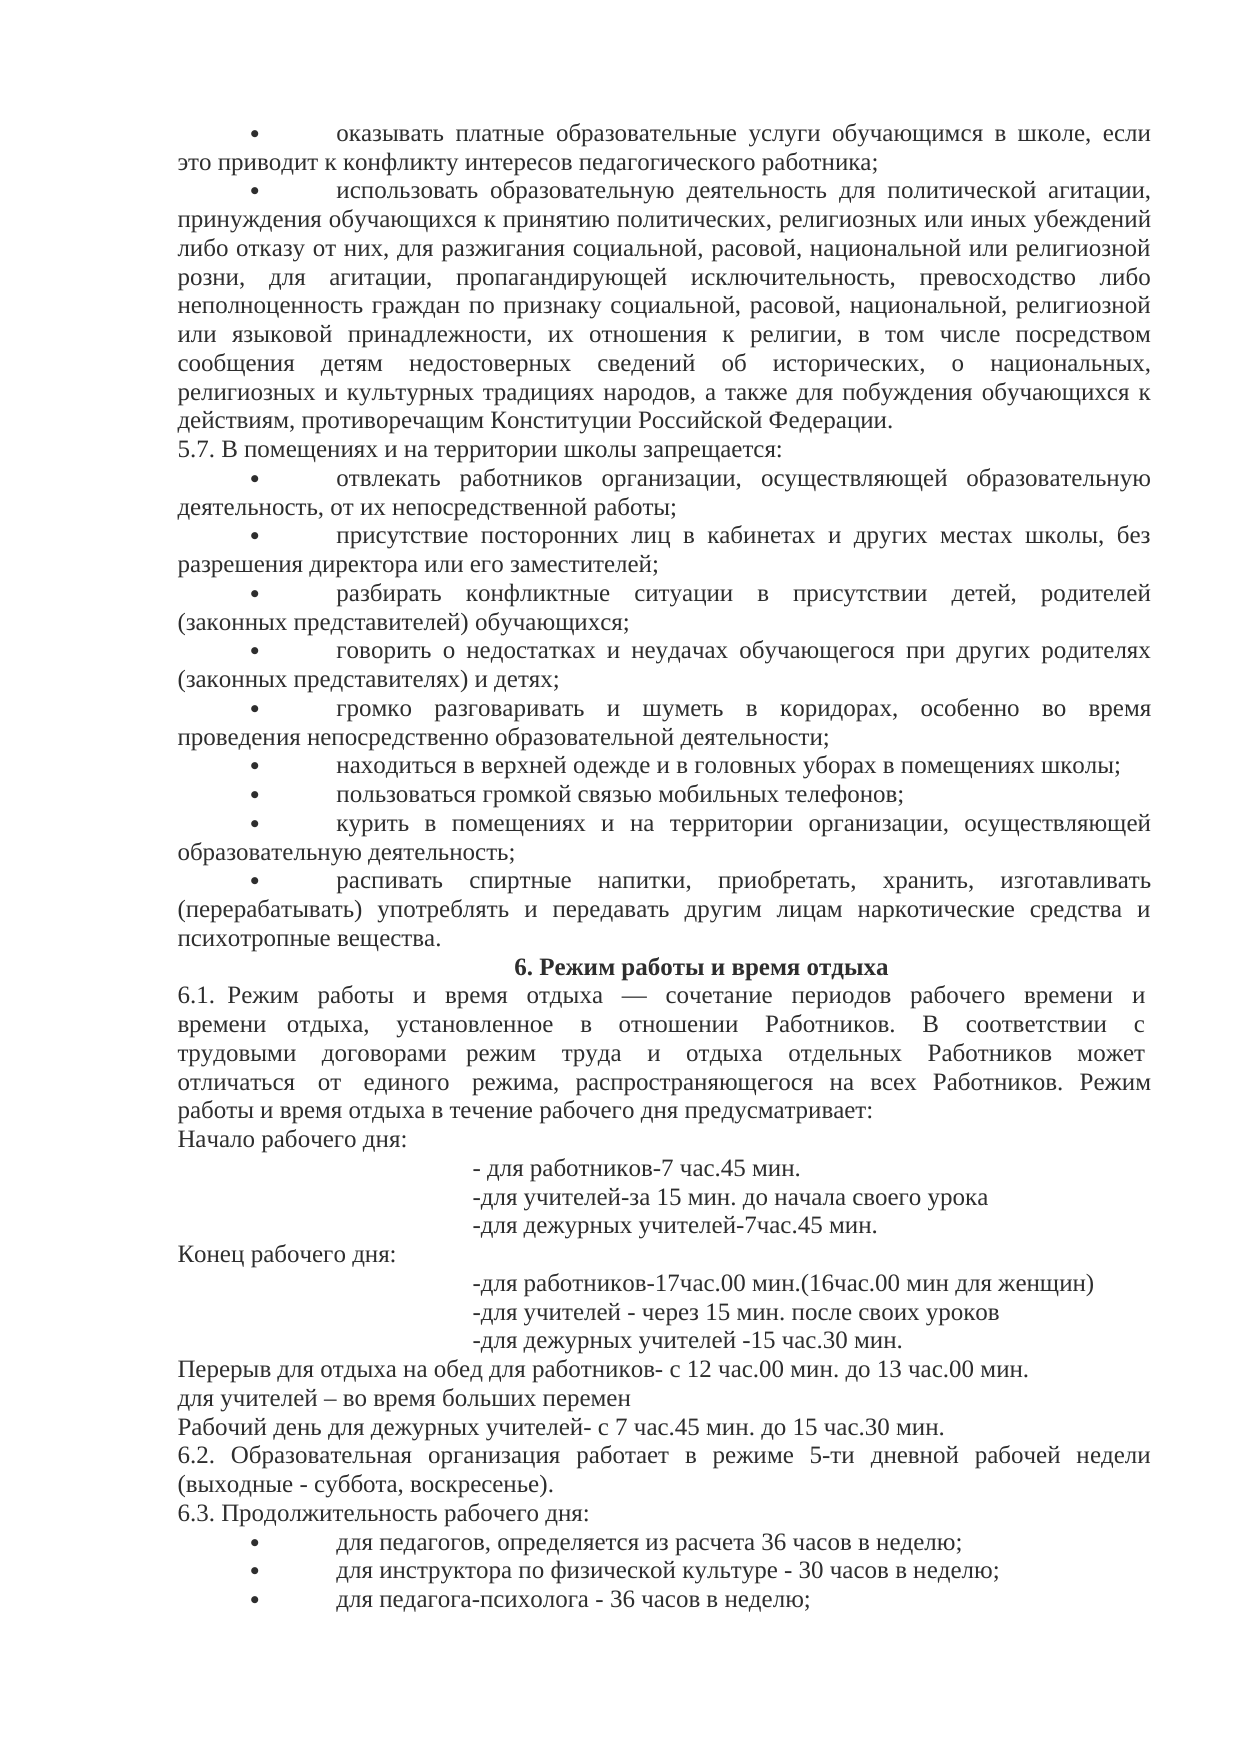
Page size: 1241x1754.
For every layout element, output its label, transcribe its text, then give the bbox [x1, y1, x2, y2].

text  находиться в верхней одежде и в головных уборах в помещениях школы; [177, 751, 1152, 779]
text  для педагогов, определяется из расчета 36 часов в неделю; [177, 1527, 1152, 1556]
text  для педагога-психолога - 36 часов в неделю; [177, 1584, 1152, 1613]
text Начало рабочего дня: [177, 1124, 1152, 1153]
text -для учителей - через 15 мин. после своих уроков [398, 1297, 1152, 1326]
text Конец рабочего дня: [177, 1239, 1152, 1268]
text для учителей – во время больших перемен [177, 1383, 1152, 1412]
text Перерыв для отдыха на обед для работников- с 12 час.00 мин. до 13 час.00 мин. [177, 1354, 1152, 1383]
text  пользоваться громкой связью мобильных телефонов; [177, 779, 1152, 808]
text 6. Режим работы и время отдыха [177, 952, 1152, 981]
text  оказывать платные образовательные услуги обучающимся в школе, если это приводит к конфликту интересов педагогического работника; [177, 118, 1152, 176]
text  распивать спиртные напитки, приобретать, хранить, изготавливать (перерабатывать) употреблять и передавать другим лицам наркотические средства и психотропные вещества. [177, 866, 1152, 952]
text  громко разговаривать и шуметь в коридорах, особенно во время проведения непосредственно образовательной деятельности; [177, 693, 1152, 751]
text 6.1. Режим работы и время отдыха — сочетание периодов рабочего времени и времени отдыха, установленное в отношении Работников. В соответствии с трудовыми договорами режим труда и отдыха отдельных Работников может отличаться от единого режима, распространяющегося на всех Работников. Режим работы и время отдыха в течение рабочего дня предусматривает: [177, 981, 1152, 1124]
text  разбирать конфликтные ситуации в присутствии детей, родителей (законных представителей) обучающихся; [177, 578, 1152, 636]
text -для работников-17час.00 мин.(16час.00 мин для женщин) [398, 1268, 1152, 1297]
text 6.2. Образовательная организация работает в режиме 5-ти дневной рабочей недели (выходные - суббота, воскресенье). [177, 1441, 1152, 1498]
text -для дежурных учителей-7час.45 мин. [398, 1211, 1152, 1239]
text  использовать образовательную деятельность для политической агитации, принуждения обучающихся к принятию политических, религиозных или иных убеждений либо отказу от них, для разжигания социальной, расовой, национальной или религиозной розни, для агитации, пропагандирующей исключительность, превосходство либо неполноценность граждан по признаку социальной, расовой, национальной, религиозной или языковой принадлежности, их отношения к религии, в том числе посредством сообщения детям недостоверных сведений об исторических, о национальных, религиозных и культурных традициях народов, а также для побуждения обучающихся к действиям, противоречащим Конституции Российской Федерации. [177, 176, 1152, 434]
text  для инструктора по физической культуре - 30 часов в неделю; [177, 1556, 1152, 1584]
text -для учителей-за 15 мин. до начала своего урока [398, 1182, 1152, 1211]
text - для работников-7 час.45 мин. [398, 1153, 1152, 1182]
text 5.7. В помещениях и на территории школы запрещается: [177, 434, 1152, 463]
text Рабочий день для дежурных учителей- с 7 час.45 мин. до 15 час.30 мин. [177, 1412, 1152, 1441]
text  отвлекать работников организации, осуществляющей образовательную деятельность, от их непосредственной работы; [177, 463, 1152, 521]
text  присутствие посторонних лиц в кабинетах и других местах школы, без разрешения директора или его заместителей; [177, 521, 1152, 578]
text 6.3. Продолжительность рабочего дня: [177, 1498, 1152, 1527]
text  говорить о недостатках и неудачах обучающегося при других родителях (законных представителях) и детях; [177, 636, 1152, 693]
text -для дежурных учителей -15 час.30 мин. [398, 1326, 1152, 1354]
text  курить в помещениях и на территории организации, осуществляющей образовательную деятельность; [177, 808, 1152, 866]
